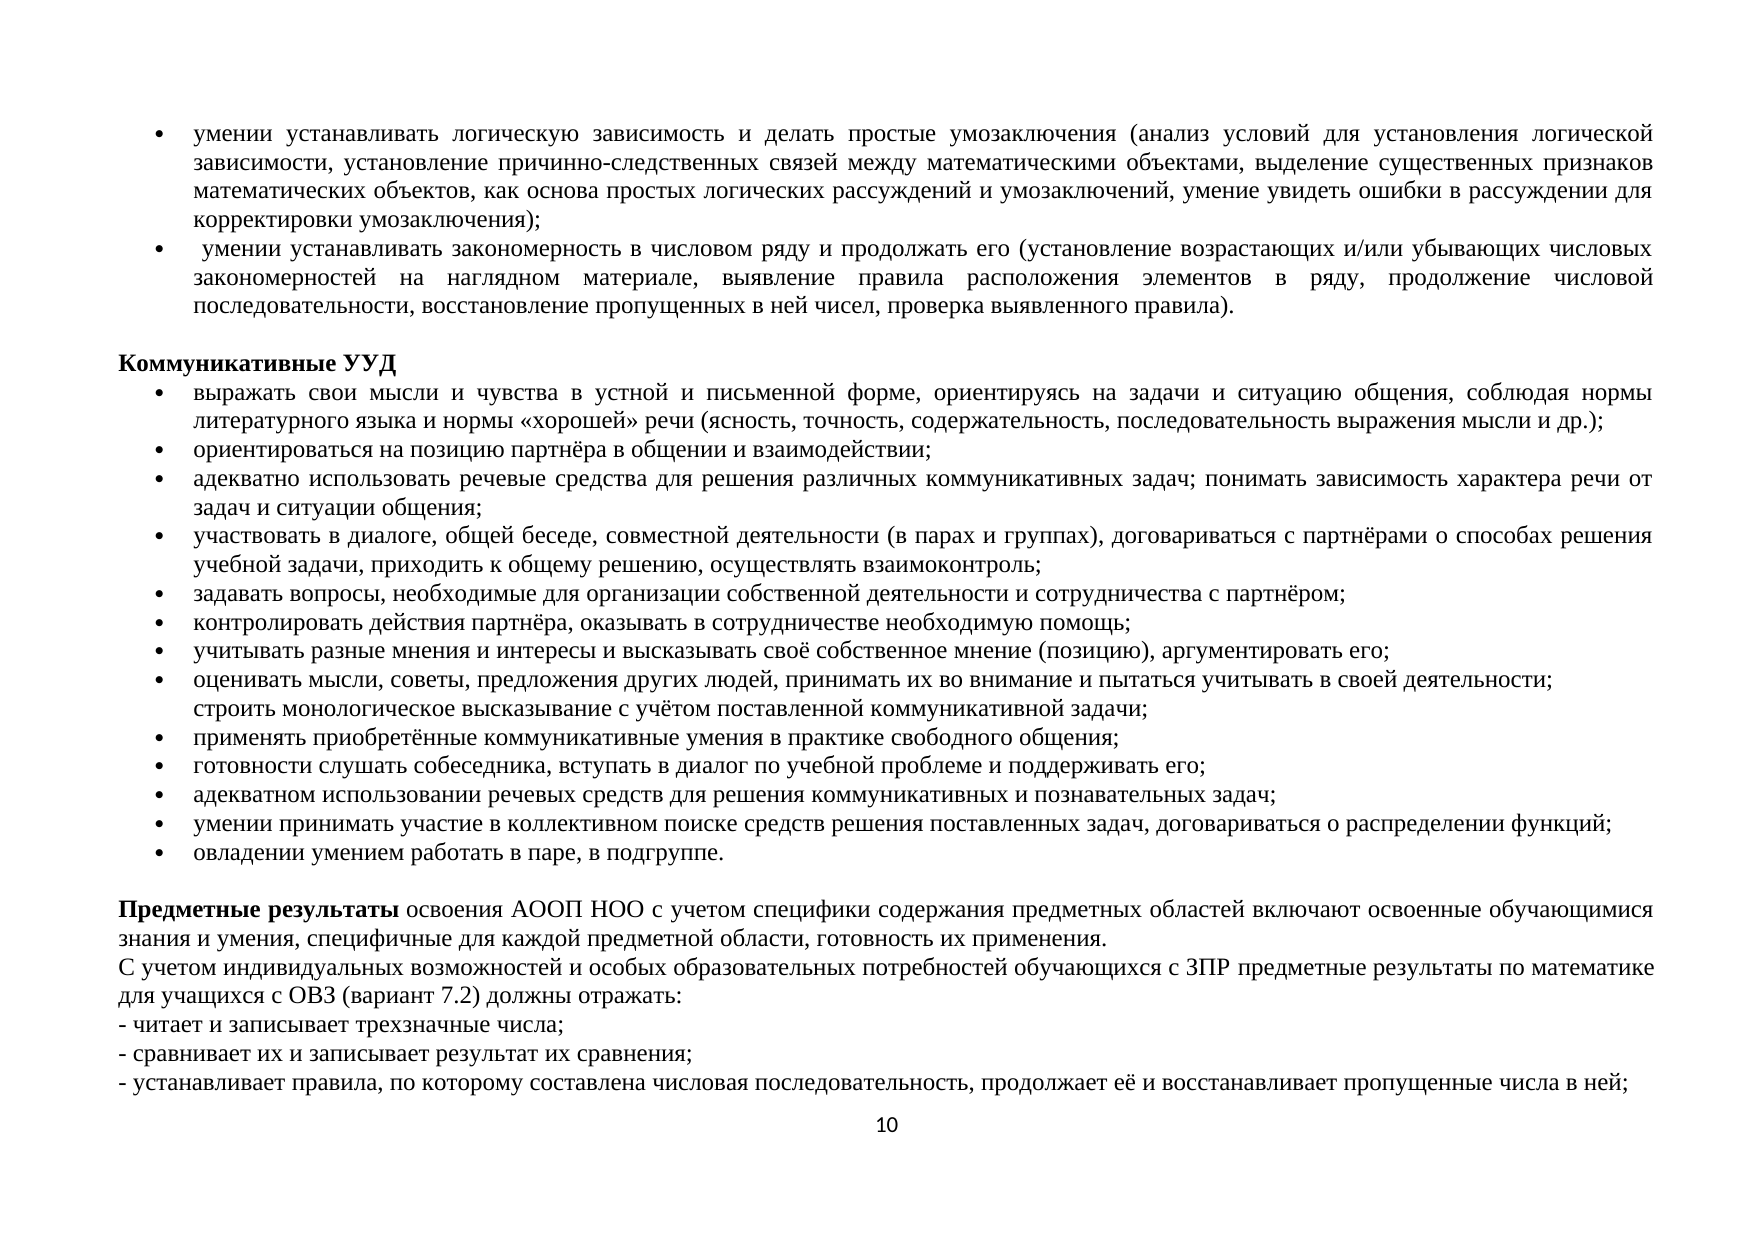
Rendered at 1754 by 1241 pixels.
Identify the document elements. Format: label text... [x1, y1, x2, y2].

list адекватном использовании речевых средств для решения коммуникативных и познавательных задач; [156, 779, 1655, 808]
text Предметные результаты освоения АООП НОО с учетом специфики содержания предметных областей включают освоенные обучающимися знания и умения, специфичные для каждой предметной области, готовность их применения. [118, 894, 1655, 952]
list умении устанавливать логическую зависимость и делать простые умозаключения (анализ условий для установления логической зависимости, установление причинно-следственных связей между математическими объектами, выделение существенных признаков математических объектов, как основа простых логических рассуждений и умозаключений, умение увидеть ошибки в рассуждении для корректировки умозаключения); [156, 118, 1655, 233]
text строить монологическое высказывание с учётом поставленной коммуникативной задачи; [156, 693, 1655, 722]
list выражать свои мысли и чувства в устной и письменной форме, ориентируясь на задачи и ситуацию общения, соблюдая нормы литературного языка и нормы «хорошей» речи (ясность, точность, содержательность, последовательность выражения мысли и др.); [156, 377, 1655, 434]
list учитывать разные мнения и интересы и высказывать своё собственное мнение (позицию), аргументировать его; [156, 636, 1655, 664]
list умении принимать участие в коллективном поиске средств решения поставленных задач, договариваться о распределении функций; [156, 808, 1655, 837]
text С учетом индивидуальных возможностей и особых образовательных потребностей обучающихся с ЗПР предметные результаты по математике для учащихся с ОВЗ (вариант 7.2) должны отражать: [118, 952, 1655, 1009]
list контролировать действия партнёра, оказывать в сотрудничестве необходимую помощь; [156, 607, 1655, 636]
list оценивать мысли, советы, предложения других людей, принимать их во внимание и пытаться учитывать в своей деятельности; [156, 664, 1655, 693]
text Коммуникативные УУД [118, 348, 1655, 377]
list умении устанавливать закономерность в числовом ряду и продолжать его (установление возрастающих и/или убывающих числовых закономерностей на наглядном материале, выявление правила расположения элементов в ряду, продолжение числовой последовательности, восстановление пропущенных в ней чисел, проверка выявленного правила). [156, 233, 1655, 319]
list задавать вопросы, необходимые для организации собственной деятельности и сотрудничества с партнёром; [156, 578, 1655, 607]
list ориентироваться на позицию партнёра в общении и взаимодействии; [156, 434, 1655, 463]
list готовности слушать собеседника, вступать в диалог по учебной проблеме и поддерживать его; [156, 751, 1655, 779]
list участвовать в диалоге, общей беседе, совместной деятельности (в парах и группах), договариваться с партнёрами о способах решения учебной задачи, приходить к общему решению, осуществлять взаимоконтроль; [156, 521, 1655, 578]
list применять приобретённые коммуникативные умения в практике свободного общения; [156, 722, 1655, 751]
text - читает и записывает трехзначные числа; [118, 1009, 1655, 1038]
text - устанавливает правила, по которому составлена числовая последовательность, продолжает её и восстанавливает пропущенные числа в ней; [118, 1067, 1655, 1096]
list овладении умением работать в паре, в подгруппе. [156, 837, 1655, 866]
list адекватно использовать речевые средства для решения различных коммуникативных задач; понимать зависимость характера речи от задач и ситуации общения; [156, 463, 1655, 521]
text - сравнивает их и записывает результат их сравнения; [118, 1038, 1655, 1067]
